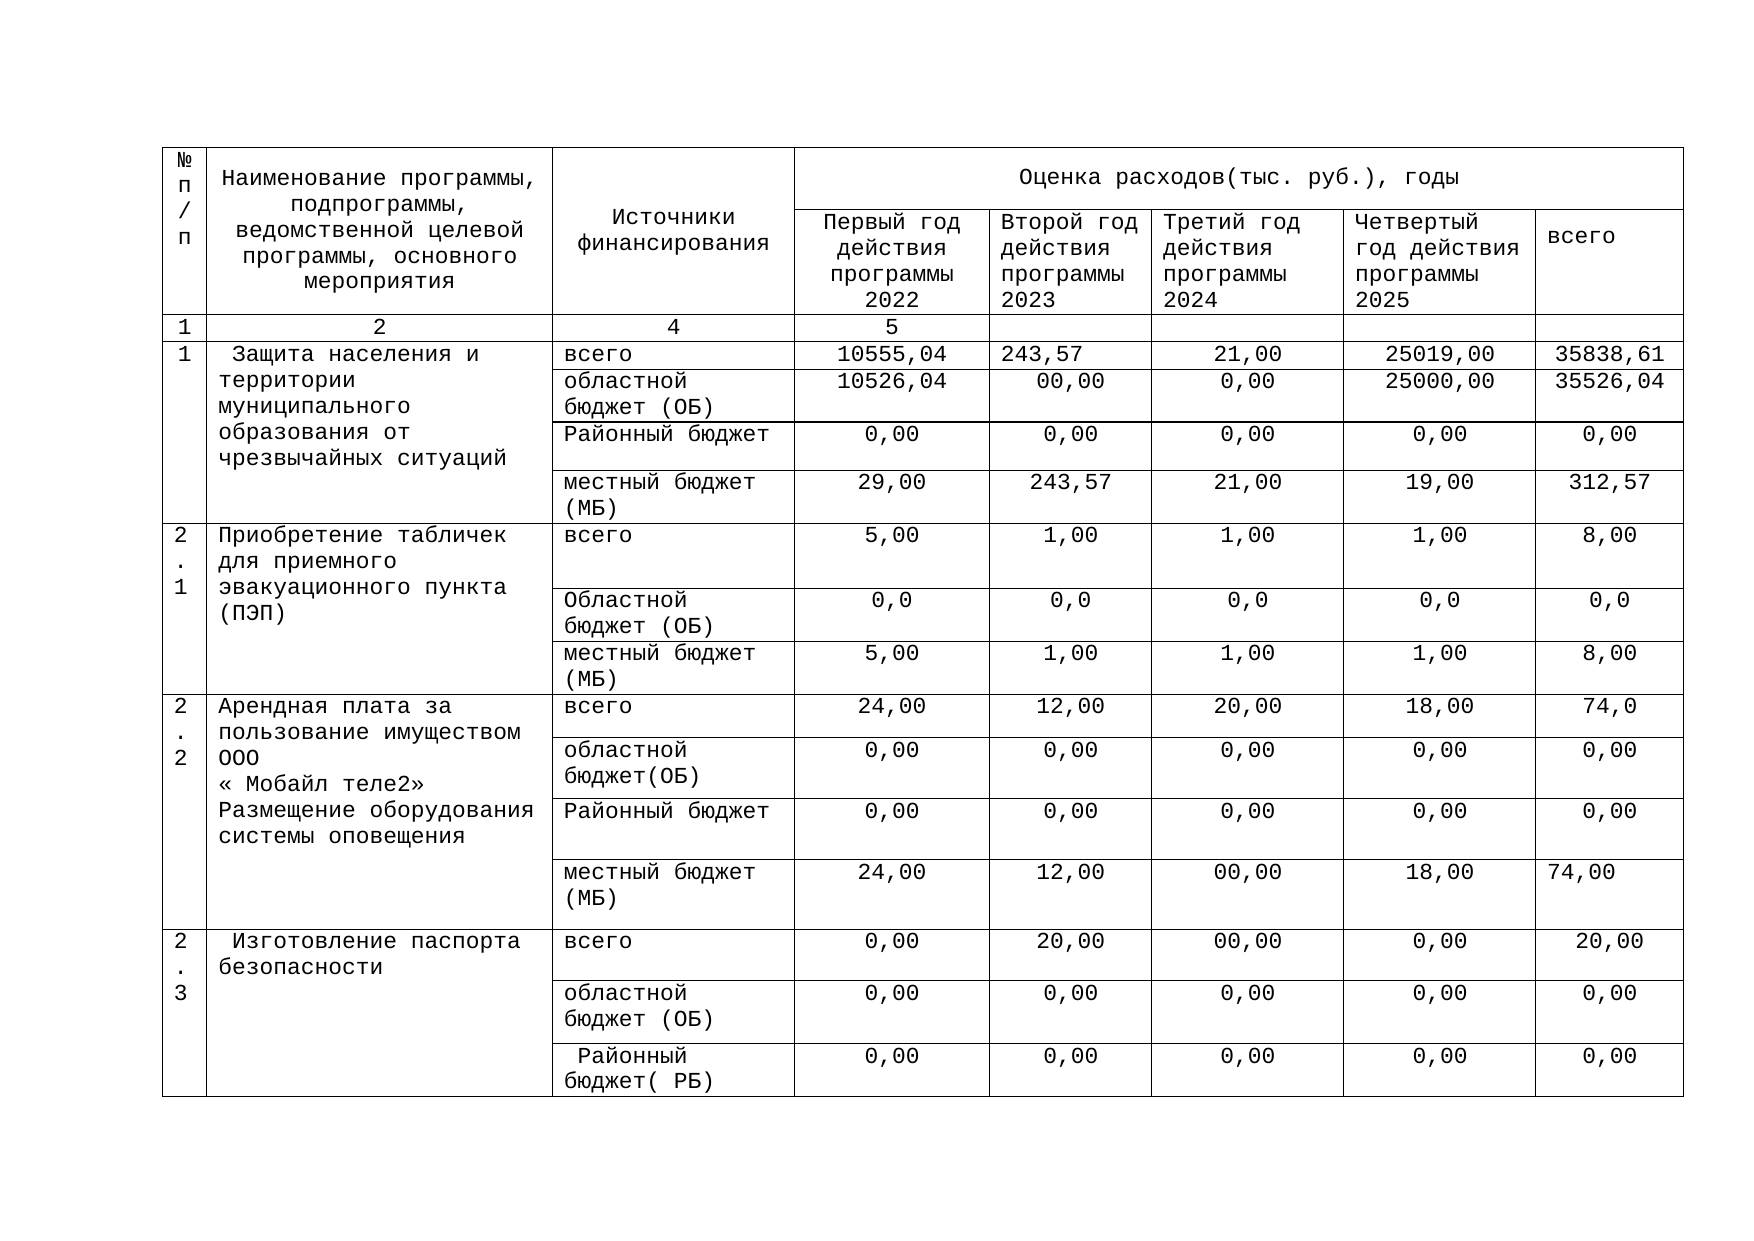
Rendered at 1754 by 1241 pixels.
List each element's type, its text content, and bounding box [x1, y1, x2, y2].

table_cell 0,00 [795, 738, 989, 798]
table_cell 1,00 [990, 642, 1151, 694]
table_cell 00,00 [990, 370, 1151, 421]
table_cell 0,00 [990, 738, 1151, 798]
table_cell 0,0 [1536, 589, 1683, 641]
table_cell 12,00 [990, 860, 1151, 928]
table_cell 0,00 [795, 799, 989, 859]
table_cell 0,00 [1152, 981, 1343, 1043]
table_cell 0,00 [1344, 1044, 1535, 1096]
table_cell 1,00 [1344, 642, 1535, 694]
table_cell 0,00 [795, 423, 989, 470]
table_cell 25000,00 [1344, 370, 1535, 421]
table_cell 20,00 [990, 930, 1151, 980]
table_cell 2 [207, 315, 552, 341]
table_cell 24,00 [795, 860, 989, 928]
table_cell 0,00 [1152, 738, 1343, 798]
table_cell 0,00 [795, 930, 989, 980]
table_cell 24,00 [795, 695, 989, 737]
table_cell 5 [795, 315, 989, 341]
table_cell всего [553, 342, 794, 368]
table_cell Третий год действия программы 2024 [1152, 210, 1343, 314]
table_cell 21,00 [1152, 342, 1343, 368]
table_cell 0,00 [1152, 423, 1343, 470]
table_cell Областной бюджет (ОБ) [553, 589, 794, 641]
table_cell 25019,00 [1344, 342, 1535, 368]
table_cell Изготовление паспорта безопасности [207, 930, 552, 1096]
table_cell областной бюджет (ОБ) [553, 370, 794, 421]
table_cell 243,57 [990, 342, 1151, 368]
table_cell 18,00 [1344, 860, 1535, 928]
table_cell 312,57 [1536, 471, 1683, 523]
table_cell 2.1 [163, 524, 206, 694]
table_cell 0,00 [1344, 930, 1535, 980]
table_cell 0,00 [1152, 1044, 1343, 1096]
table_cell 74,0 [1536, 695, 1683, 737]
table_cell [1536, 315, 1683, 341]
table_cell 0,0 [795, 589, 989, 641]
table_cell всего [553, 930, 794, 980]
table_cell Первый год действия программы 2022 [795, 210, 989, 314]
table_cell 0,00 [1536, 738, 1683, 798]
table_cell Районный бюджет [553, 799, 794, 859]
table_cell 0,00 [795, 981, 989, 1043]
table_cell 0,00 [1536, 423, 1683, 470]
table_cell 0,00 [1536, 981, 1683, 1043]
table_cell 35526,04 [1536, 370, 1683, 421]
table_cell 12,00 [990, 695, 1151, 737]
table_cell 0,00 [1152, 799, 1343, 859]
table_cell 0,0 [1152, 589, 1343, 641]
table_cell 1,00 [1152, 524, 1343, 588]
table_cell Четвертый год действия программы 2025 [1344, 210, 1535, 314]
table_cell 0,00 [795, 1044, 989, 1096]
table_cell 8,00 [1536, 642, 1683, 694]
table_cell 0,00 [1344, 799, 1535, 859]
table_cell 0,00 [990, 1044, 1151, 1096]
table_cell 0,00 [1344, 981, 1535, 1043]
table_cell 5,00 [795, 524, 989, 588]
table_cell 243,57 [990, 471, 1151, 523]
table_cell 10555,04 [795, 342, 989, 368]
table_cell 1 [163, 315, 206, 341]
table_cell 0,00 [1152, 370, 1343, 421]
table_cell 19,00 [1344, 471, 1535, 523]
table_cell 2.2 [163, 695, 206, 928]
table_cell областной бюджет (ОБ) [553, 981, 794, 1043]
table_cell 20,00 [1152, 695, 1343, 737]
table_cell 0,0 [1344, 589, 1535, 641]
table_cell областной бюджет(ОБ) [553, 738, 794, 798]
table_cell местный бюджет (МБ) [553, 471, 794, 523]
table_cell 00,00 [1152, 930, 1343, 980]
table_cell 0,00 [1344, 738, 1535, 798]
table_cell Приобретение табличек для приемного эвакуационного пункта (ПЭП) [207, 524, 552, 694]
table_cell Районный бюджет [553, 423, 794, 470]
table_cell [1344, 315, 1535, 341]
table_cell 2.3 [163, 930, 206, 1096]
table_cell 0,00 [990, 423, 1151, 470]
table_cell всего [1536, 210, 1683, 314]
table_header Оценка расходов(тыс. руб.), годы [795, 148, 1683, 209]
table_cell 0,0 [990, 589, 1151, 641]
table_cell Второй год действия программы 2023 [990, 210, 1151, 314]
table_cell 10526,04 [795, 370, 989, 421]
table_cell 8,00 [1536, 524, 1683, 588]
table_cell 1,00 [1344, 524, 1535, 588]
table_cell 74,00 [1536, 860, 1683, 928]
table_header № п/п [163, 148, 206, 314]
table_cell 18,00 [1344, 695, 1535, 737]
table_cell 1,00 [1152, 642, 1343, 694]
table_cell 5,00 [795, 642, 989, 694]
table_cell Районный бюджет( РБ) [553, 1044, 794, 1096]
table_cell 00,00 [1152, 860, 1343, 928]
table_cell Арендная плата за пользование имуществом ООО « Мобайл теле2» Размещение оборудования системы оповещения [207, 695, 552, 928]
table_cell 0,00 [1344, 423, 1535, 470]
table_cell Защита населения и территории муниципального образования от чрезвычайных ситуаций [207, 342, 552, 523]
table_header Наименование программы, подпрограммы, ведомственной целевой программы, основного мероприятия [207, 148, 552, 314]
table_cell 0,00 [990, 799, 1151, 859]
table_cell 1,00 [990, 524, 1151, 588]
table_cell 35838,61 [1536, 342, 1683, 368]
table_cell 0,00 [1536, 1044, 1683, 1096]
table_cell всего [553, 695, 794, 737]
table_cell 0,00 [990, 981, 1151, 1043]
table_cell [1152, 315, 1343, 341]
table_cell 0,00 [1536, 799, 1683, 859]
table_cell 29,00 [795, 471, 989, 523]
table_cell всего [553, 524, 794, 588]
table_cell 1 [163, 342, 206, 523]
table_cell местный бюджет (МБ) [553, 860, 794, 928]
table_header Источники финансирования [553, 148, 794, 314]
table_cell местный бюджет (МБ) [553, 642, 794, 694]
table_cell [990, 315, 1151, 341]
table_cell 4 [553, 315, 794, 341]
table_cell 20,00 [1536, 930, 1683, 980]
table_cell 21,00 [1152, 471, 1343, 523]
